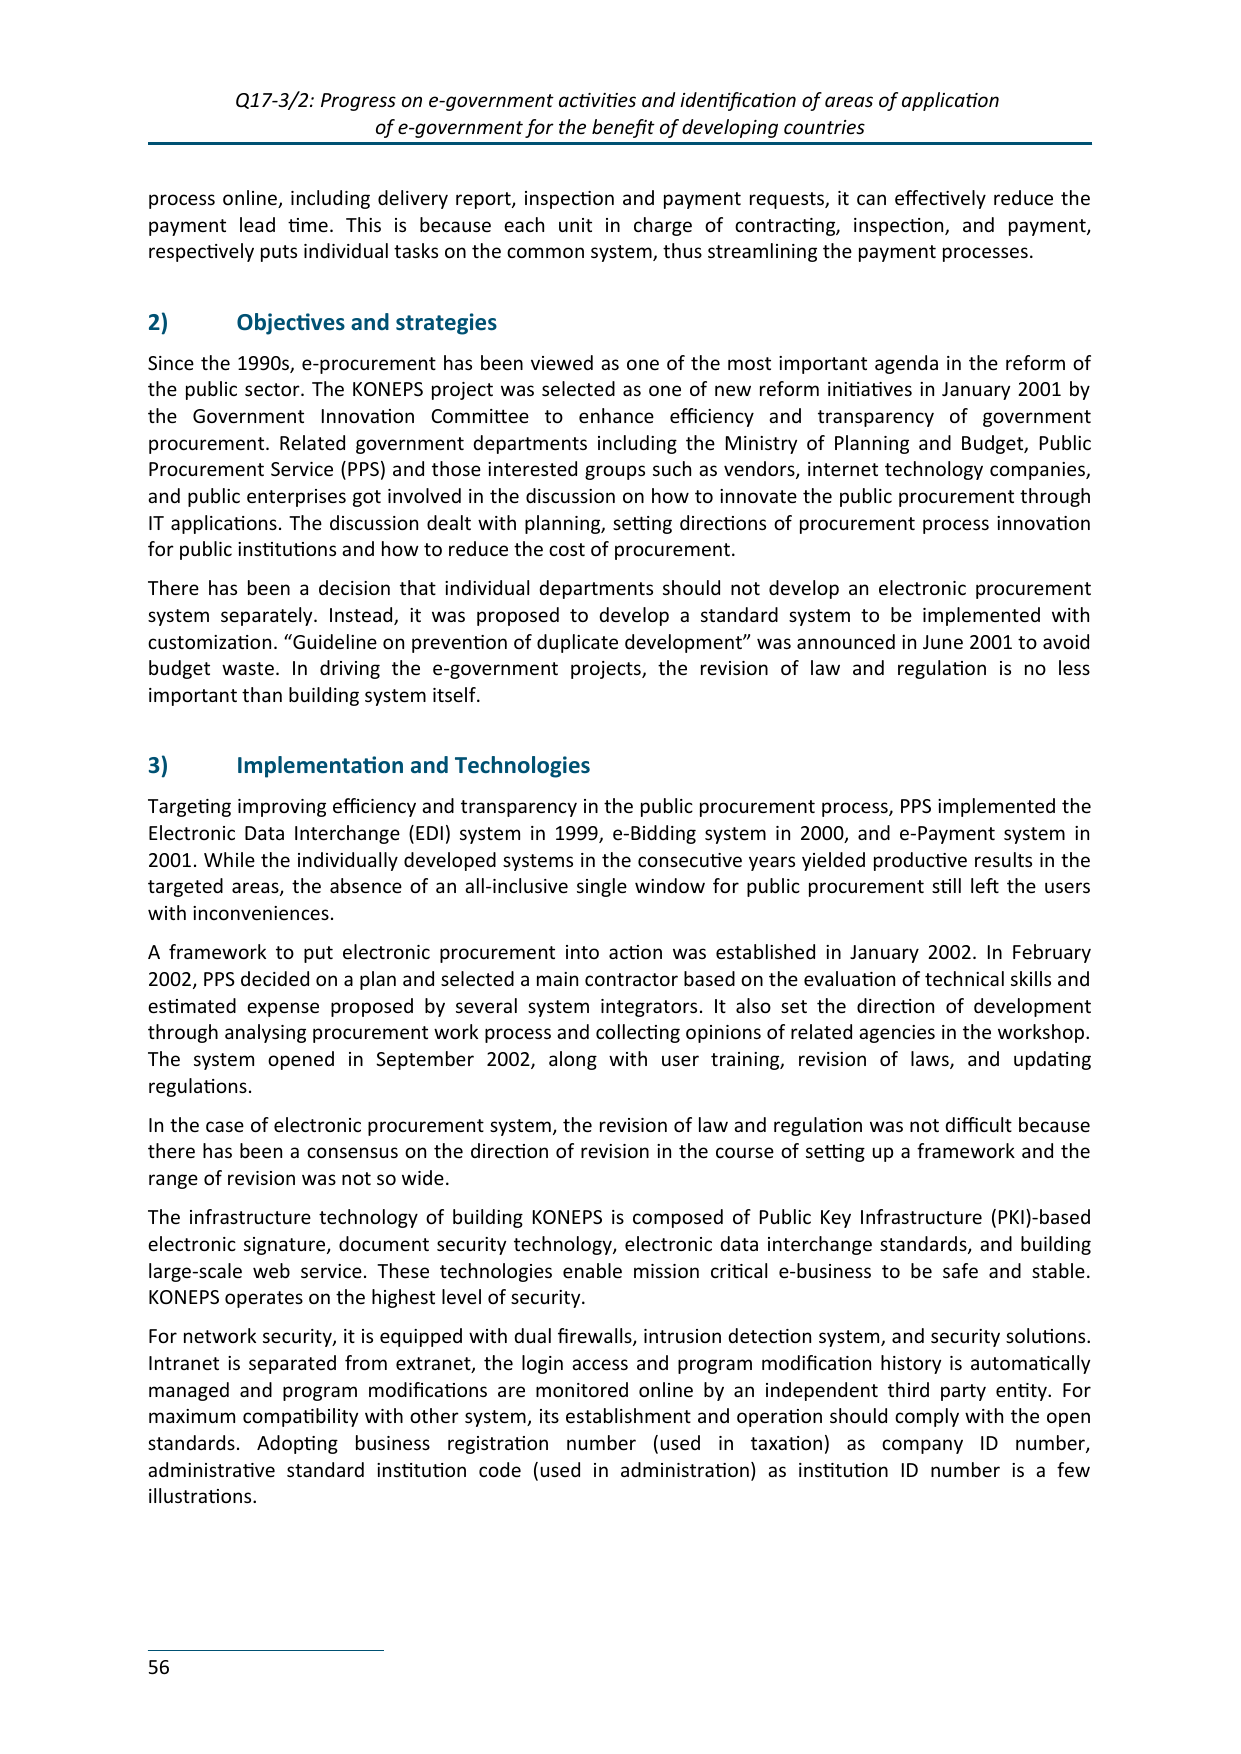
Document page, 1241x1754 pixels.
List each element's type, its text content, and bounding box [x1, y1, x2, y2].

text Since the 1990s, e-procurement has been viewed as one of the most important agenda in the reform of the public sector. The KONEPS project was selected as one of new reform initiatives in January 2001 by the Government Innovation Committee to enhance efficiency and transparency of government procurement. Related government departments including the Ministry of Planning and Budget, Public Procurement Service (PPS) and those interested groups such as vendors, internet technology companies, and public enterprises got involved in the discussion on how to innovate the public procurement through IT applications. The discussion dealt with planning, setting directions of procurement process innovation for public institutions and how to reduce the cost of procurement. [148, 349, 1092, 562]
subtitle 3) Implementation and Technologies [148, 749, 1092, 780]
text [148, 184, 1092, 264]
text In the case of electronic procurement system, the revision of law and regulation was not difficult because there has been a consensus on the direction of revision in the course of setting up a framework and the range of revision was not so wide. [148, 1111, 1092, 1191]
text For network security, it is equipped with dual firewalls, intrusion detection system, and security solutions. Intranet is separated from extranet, the login access and program modification history is automatically managed and program modifications are monitored online by an independent third party entity. For maximum compatibility with other system, its establishment and operation should comply with the open standards. Adopting business registration number (used in taxation) as company ID number, administrative standard institution code (used in administration) as institution ID number is a few illustrations. [148, 1323, 1092, 1509]
text A framework to put electronic procurement into action was established in January 2002. In February 2002, PPS decided on a plan and selected a main contractor based on the evaluation of technical skills and estimated expense proposed by several system integrators. It also set the direction of development through analysing procurement work process and collecting opinions of related agencies in the workshop. The system opened in September 2002, along with user training, revision of laws, and updating regulations. [148, 938, 1092, 1098]
text Targeting improving efficiency and transparency in the public procurement process, PPS implemented the Electronic Data Interchange (EDI) system in 1999, e-Bidding system in 2000, and e-Payment system in 2001. While the individually developed systems in the consecutive years yielded productive results in the targeted areas, the absence of an all-inclusive single window for public procurement still left the users with inconveniences. [148, 793, 1092, 926]
text There has been a decision that individual departments should not develop an electronic procurement system separately. Instead, it was proposed to develop a standard system to be implemented with customization. “Guideline on prevention of duplicate development” was announced in June 2001 to avoid budget waste. In driving the e-government projects, the revision of law and regulation is no less important than building system itself. [148, 574, 1092, 708]
subtitle 2) Objectives and strategies [148, 306, 1092, 336]
text The infrastructure technology of building KONEPS is composed of Public Key Infrastructure (PKI)-based electronic signature, document security technology, electronic data interchange standards, and building large-scale web service. These technologies enable mission critical e-business to be safe and stable. KONEPS operates on the highest level of security. [148, 1203, 1092, 1310]
